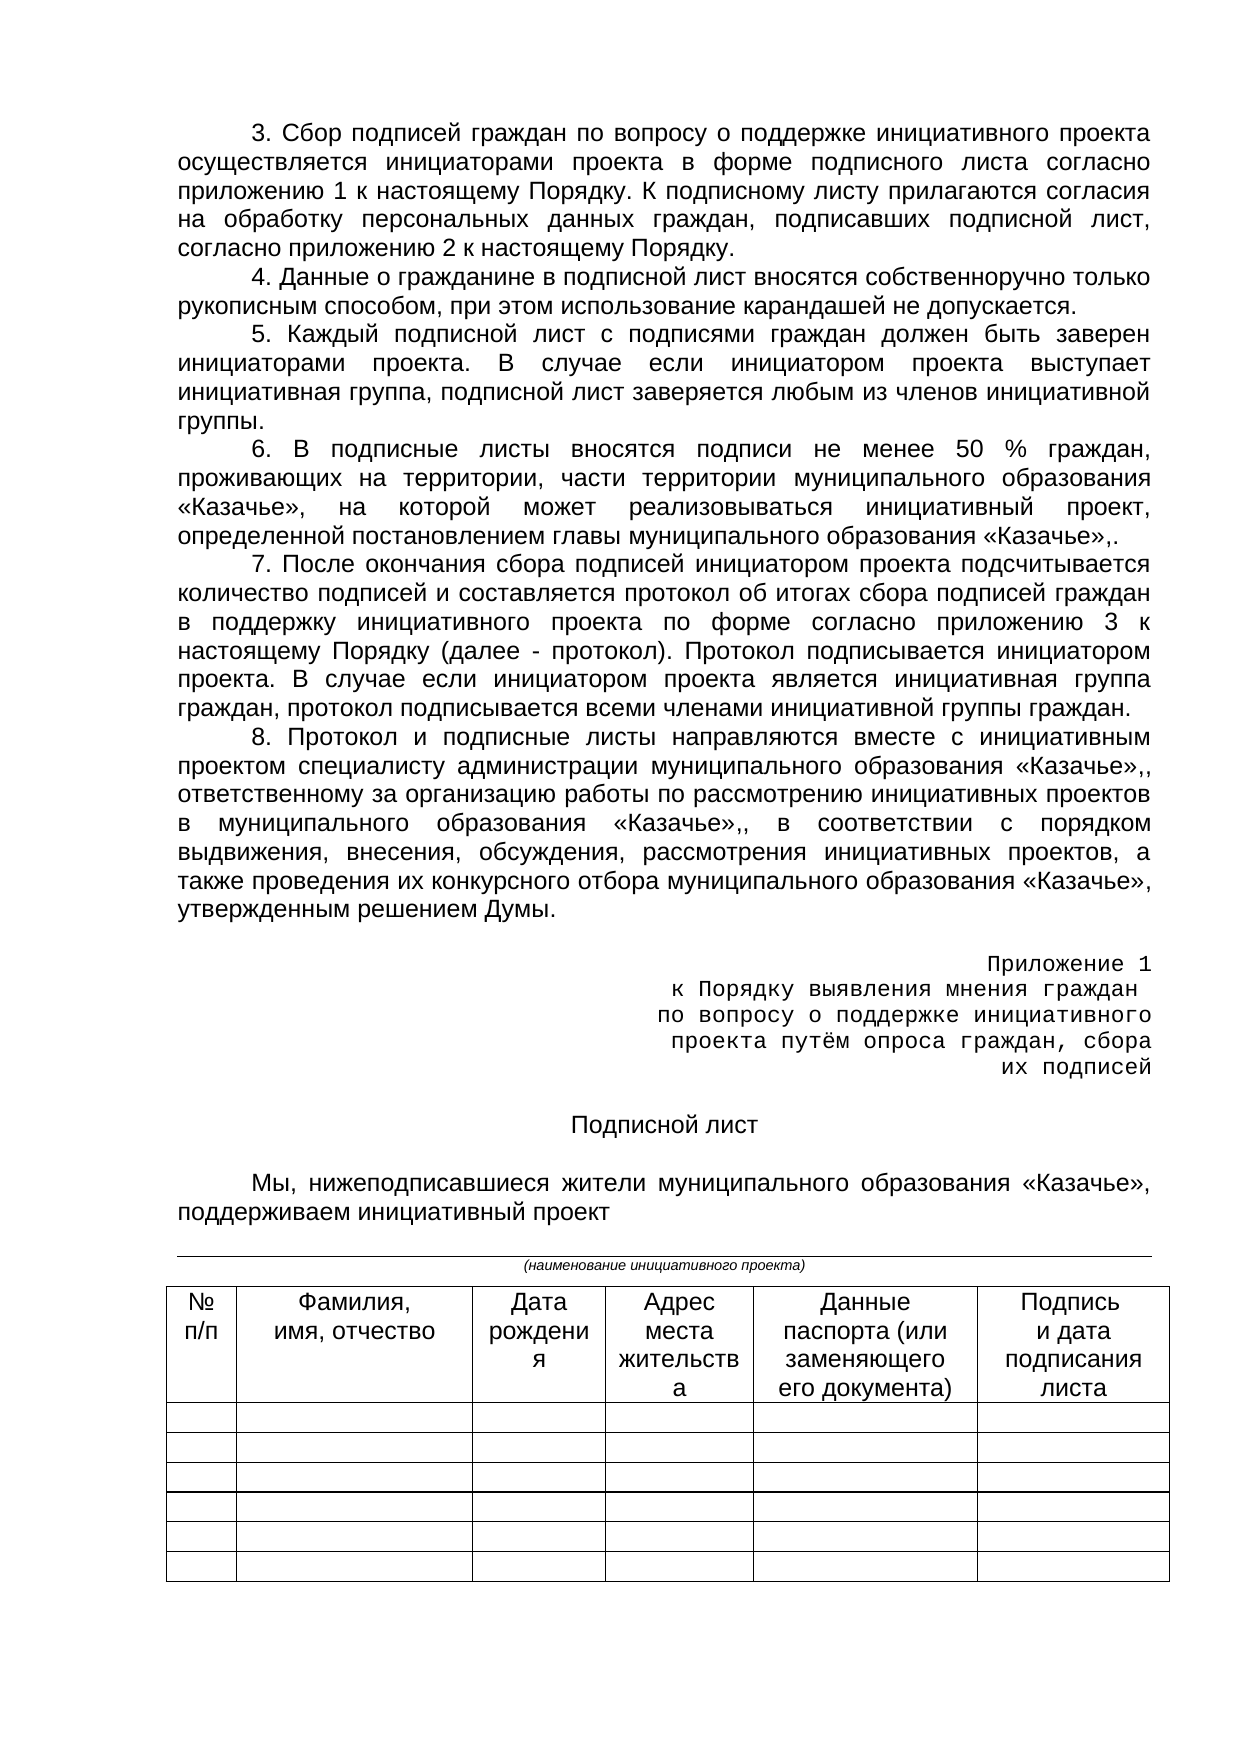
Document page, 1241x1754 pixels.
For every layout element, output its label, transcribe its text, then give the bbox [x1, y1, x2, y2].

table_cell [167, 1403, 236, 1432]
table_cell [754, 1463, 977, 1491]
table_cell [606, 1552, 753, 1581]
table_cell [754, 1403, 977, 1432]
table_cell [978, 1552, 1169, 1581]
table_header Адрес места жительства [606, 1287, 753, 1402]
table_cell [237, 1463, 472, 1491]
table_cell [606, 1403, 753, 1432]
table_cell [237, 1433, 472, 1462]
table_header Подпись и дата подписания листа [978, 1287, 1169, 1402]
text 7. После окончания сбора подписей инициатором проекта подсчитывается количество подписей и составляется протокол об итогах сбора подписей граждан в поддержку инициативного проекта по форме согласно приложению 3 к настоящему Порядку (далее - протокол). Протокол подписывается инициатором проекта. В случае если инициатором проекта является инициативная группа граждан, протокол подписывается всеми членами инициативной группы граждан. [177, 549, 1152, 722]
table_cell [237, 1403, 472, 1432]
table_header Данные паспорта (или заменяющего его документа) [754, 1287, 977, 1402]
text 3. Сбор подписей граждан по вопросу о поддержке инициативного проекта осуществляется инициаторами проекта в форме подписного листа согласно приложению 1 к настоящему Порядку. К подписному листу прилагаются согласия на обработку персональных данных граждан, подписавших подписной лист, согласно приложению 2 к настоящему Порядку. [177, 118, 1152, 262]
table_header Фамилия, имя, отчество [237, 1287, 472, 1402]
table_cell [473, 1522, 605, 1551]
table_cell [978, 1433, 1169, 1462]
table_cell [167, 1522, 236, 1551]
table_cell [473, 1403, 605, 1432]
text Приложение 1 [650, 952, 1152, 978]
text Подписной лист [177, 1110, 1152, 1139]
text (наименование инициативного проекта) [177, 1257, 1152, 1286]
table_cell [606, 1463, 753, 1491]
table_cell [237, 1552, 472, 1581]
table_cell [978, 1522, 1169, 1551]
text 5. Каждый подписной лист с подписями граждан должен быть заверен инициаторами проекта. В случае если инициатором проекта выступает инициативная группа, подписной лист заверяется любым из членов инициативной группы. [177, 319, 1152, 434]
table_cell [473, 1433, 605, 1462]
table_cell [606, 1522, 753, 1551]
table_cell [237, 1493, 472, 1521]
text 4. Данные о гражданине в подписной лист вносятся собственноручно только рукописным способом, при этом использование карандашей не допускается. [177, 262, 1152, 319]
table_cell [978, 1463, 1169, 1491]
table_cell [978, 1403, 1169, 1432]
table_cell [978, 1493, 1169, 1521]
text 6. В подписные листы вносятся подписи не менее 50 % граждан, проживающих на территории, части территории муниципального образования «Казачье», на которой может реализовываться инициативный проект, определенной постановлением главы муниципального образования «Казачье»,. [177, 434, 1152, 549]
table_cell [754, 1522, 977, 1551]
table_cell [754, 1433, 977, 1462]
table_cell [606, 1493, 753, 1521]
text к Порядку выявления мнения граждан по вопросу о поддержке инициативного проекта путём опроса граждан, сбора их подписей [650, 978, 1152, 1082]
table_cell [754, 1552, 977, 1581]
table_cell [167, 1493, 236, 1521]
table_cell [167, 1463, 236, 1491]
table_header № п/п [167, 1287, 236, 1402]
table_cell [754, 1493, 977, 1521]
table_cell [167, 1433, 236, 1462]
table_cell [473, 1493, 605, 1521]
text Мы, нижеподписавшиеся жители муниципального образования «Казачье», поддерживаем инициативный проект [177, 1168, 1152, 1225]
text 8. Протокол и подписные листы направляются вместе с инициативным проектом специалисту администрации муниципального образования «Казачье»,, ответственному за организацию работы по рассмотрению инициативных проектов в муниципального образования «Казачье»,, в соответствии с порядком выдвижения, внесения, обсуждения, рассмотрения инициативных проектов, а также проведения их конкурсного отбора муниципального образования «Казачье», утвержденным решением Думы. [177, 722, 1152, 923]
table_cell [167, 1552, 236, 1581]
table_cell [473, 1552, 605, 1581]
table_header Дата рождения [473, 1287, 605, 1402]
table_cell [606, 1433, 753, 1462]
table_cell [237, 1522, 472, 1551]
table_cell [473, 1463, 605, 1491]
